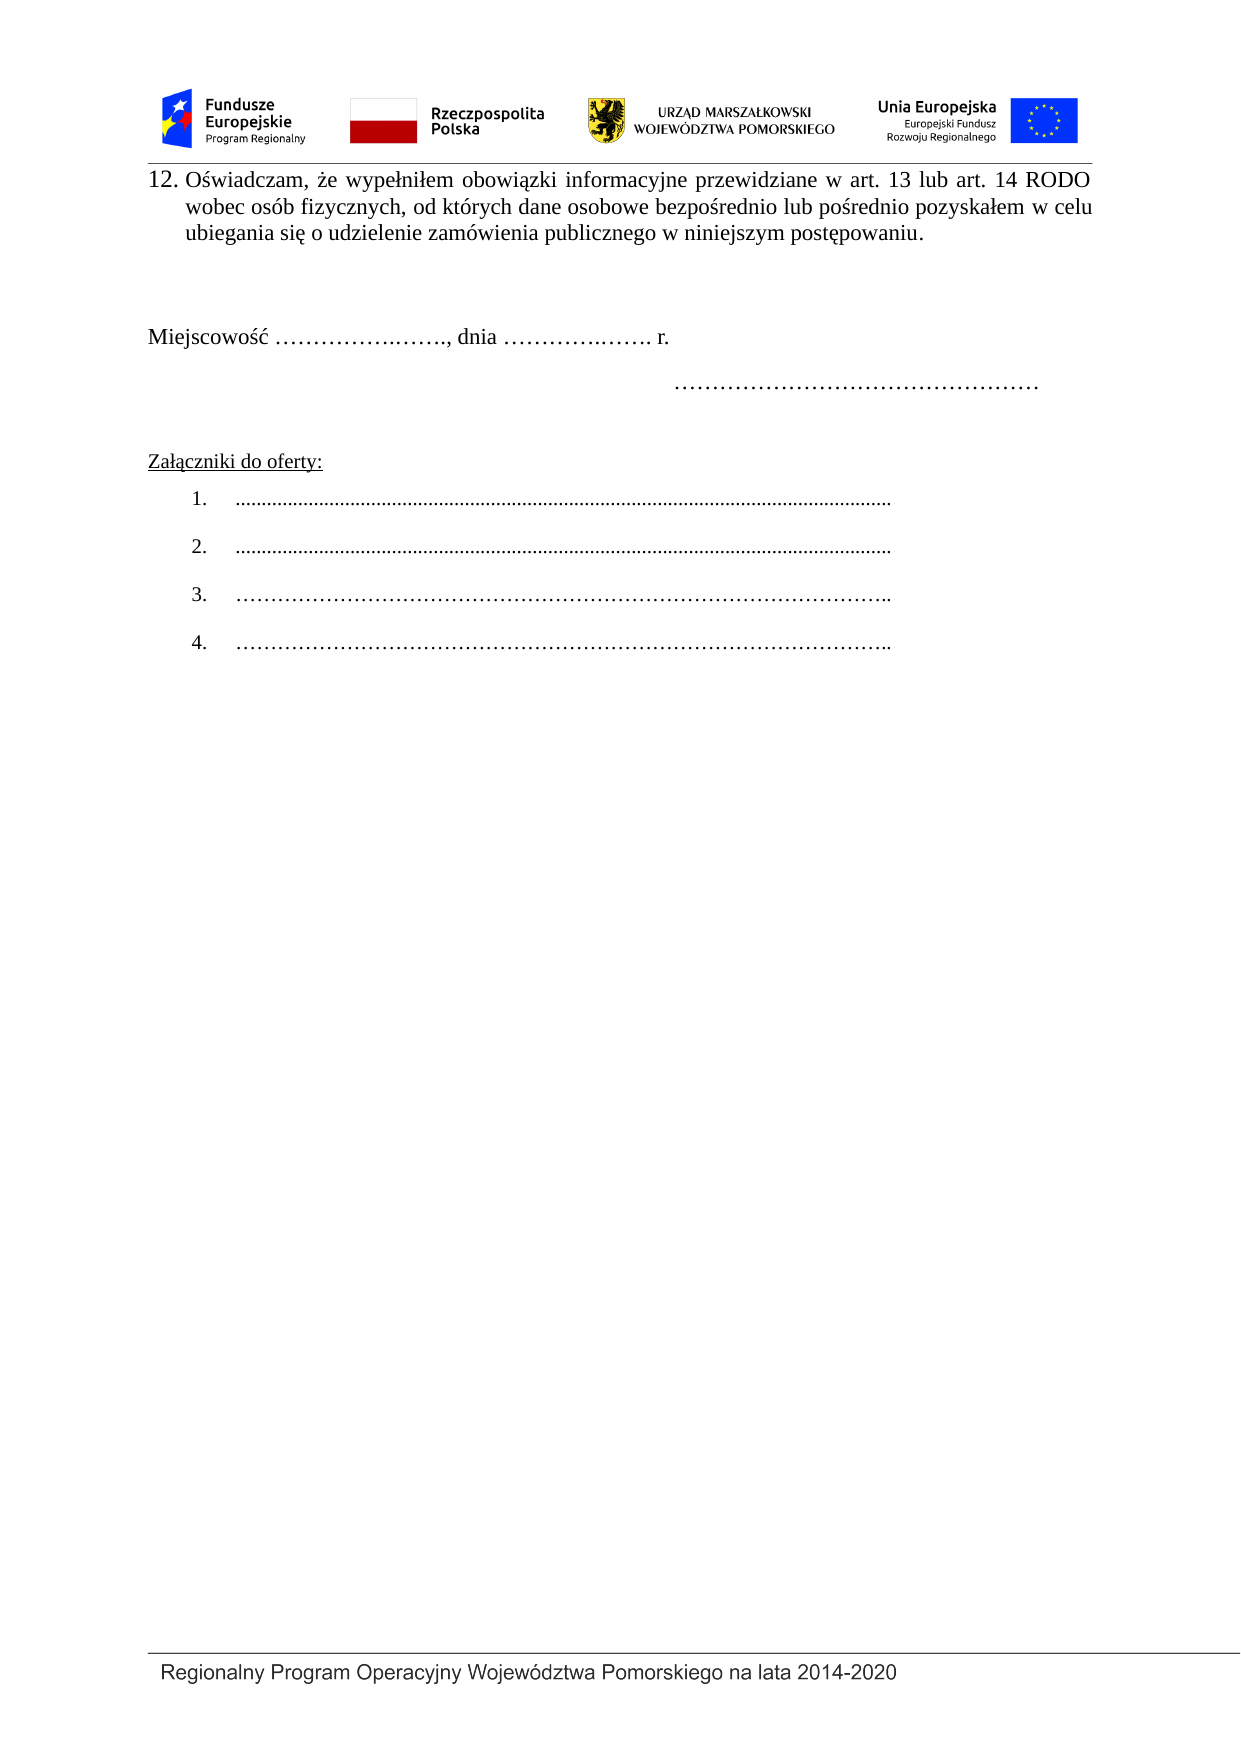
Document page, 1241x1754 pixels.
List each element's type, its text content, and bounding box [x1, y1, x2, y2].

list .............................................................................................................................. [191, 486, 1093, 509]
text Miejscowość …………….……., dnia ………….……. r. [148, 323, 1093, 349]
text Załączniki do oferty: [148, 449, 1093, 473]
picture [147, 1652, 1241, 1684]
text ………………………………………… [620, 368, 1093, 394]
list ………………………………………………………………………………….. [191, 582, 1093, 606]
picture [147, 73, 1093, 164]
list .............................................................................................................................. [191, 534, 1093, 558]
list Oświadczam, że wypełniłem obowiązki informacyjne przewidziane w art. 13 lub art. 14 RODO wobec osób fizycznych, od których dane osobowe bezpośrednio lub pośrednio pozyskałem w celu ubiegania się o udzielenie zamówienia publicznego w niniejszym postępowaniu. [148, 164, 1093, 246]
list ………………………………………………………………………………….. [191, 630, 1093, 654]
